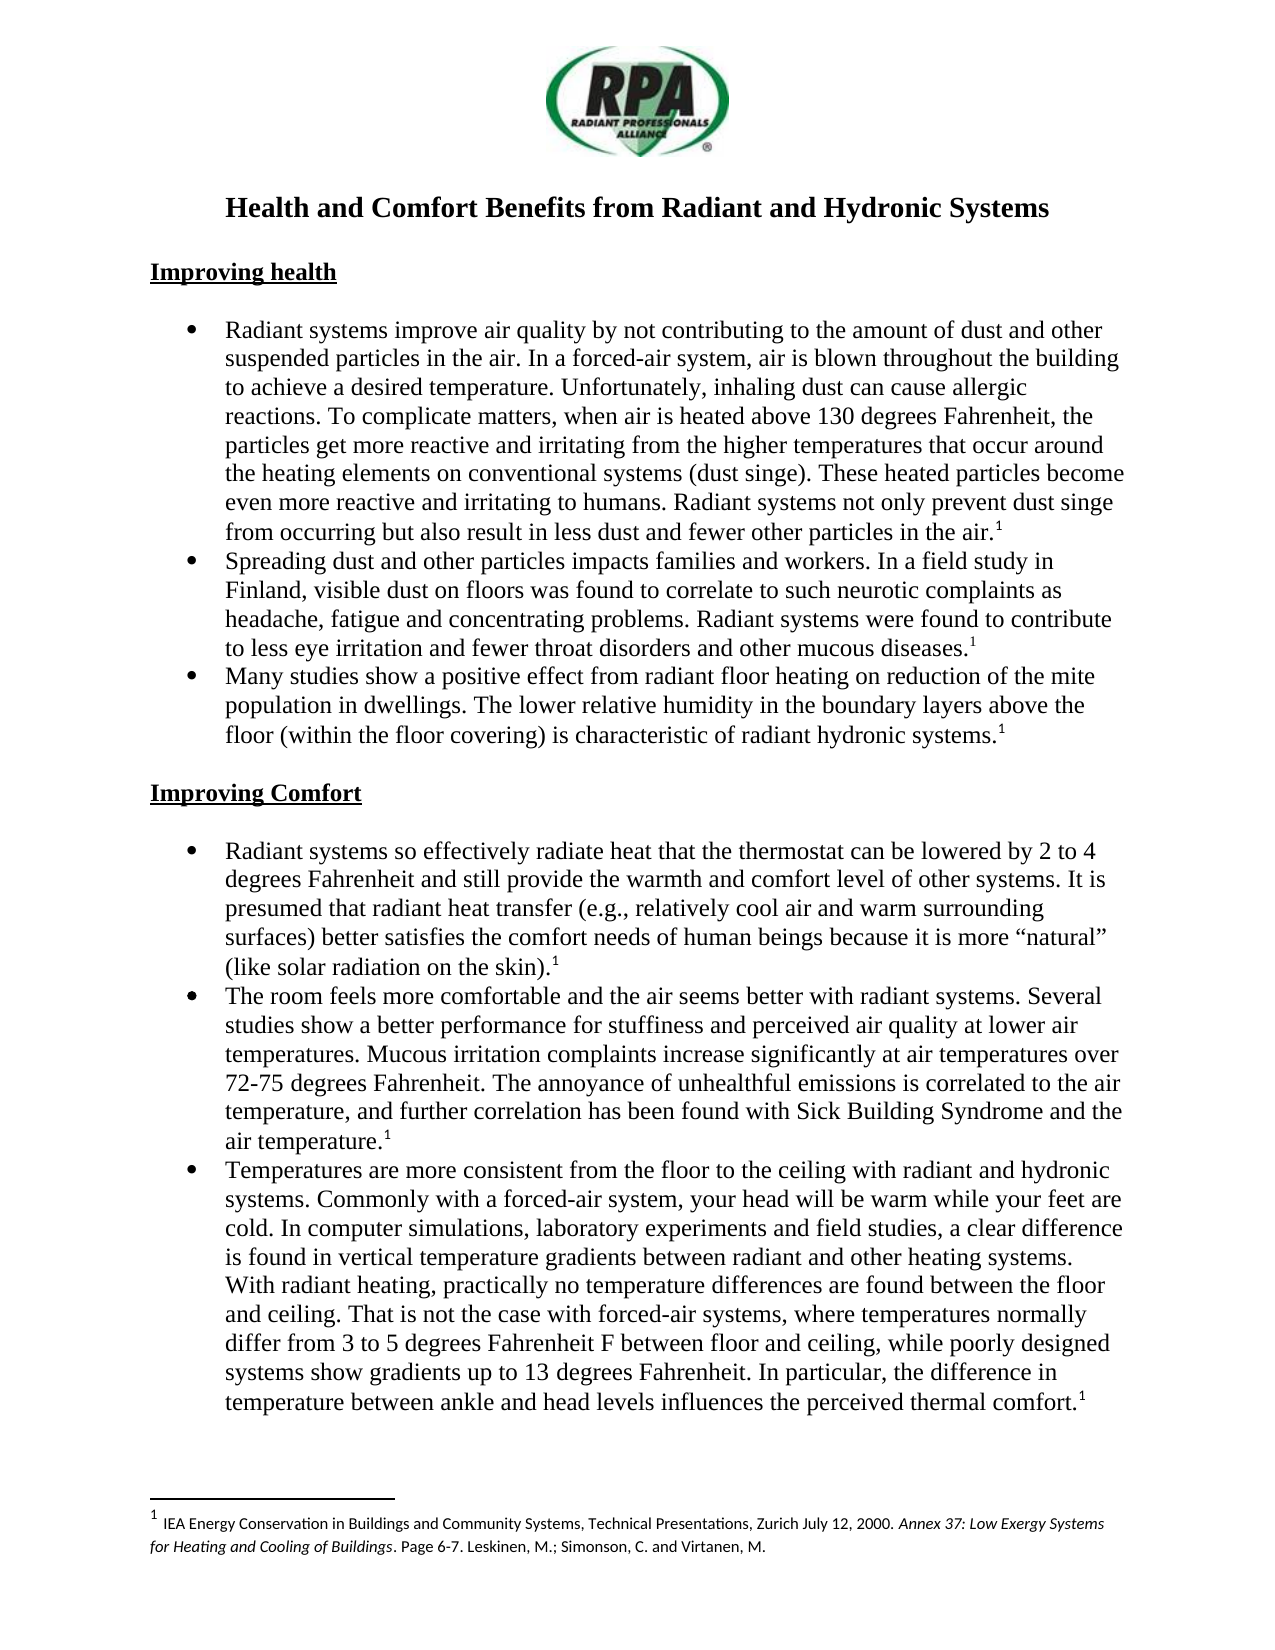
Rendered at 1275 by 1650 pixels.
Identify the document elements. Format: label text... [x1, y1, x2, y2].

list The room feels more comfortable and the air seems better with radiant systems. Several studies show a better performance for stuffiness and perceived air quality at lower air temperatures. Mucous irritation complaints increase significantly at air temperatures over 72-75 degrees Fahrenheit. The annoyance of unhealthful emissions is correlated to the air temperature, and further correlation has been found with Sick Building Syndrome and the air temperature.1 [187, 981, 1125, 1156]
text Health and Comfort Benefits from Radiant and Hydronic Systems [150, 190, 1125, 224]
list Spreading dust and other particles impacts families and workers. In a field study in Finland, visible dust on floors was found to correlate to such neurotic complaints as headache, fatigue and concentrating problems. Radiant systems were found to contribute to less eye irritation and fewer throat disorders and other mucous diseases. [187, 546, 1125, 661]
text Improving Comfort [150, 778, 1125, 807]
picture [546, 46, 729, 157]
list Radiant systems improve air quality by not contributing to the amount of dust and other suspended particles in the air. In a forced-air system, air is blown throughout the building to achieve a desired temperature. Unfortunately, inhaling dust can cause allergic reactions. To complicate matters, when air is heated above 130 degrees Fahrenheit, the particles get more reactive and irritating from the higher temperatures that occur around the heating elements on conventional systems (dust singe). These heated particles become even more reactive and irritating to humans. Radiant systems not only prevent dust singe from occurring but also result in less dust and fewer other particles in the air.1 [187, 315, 1125, 546]
text Improving health [150, 257, 1125, 286]
list Many studies show a positive effect from radiant floor heating on reduction of the mite population in dwellings. The lower relative humidity in the boundary layers above the floor (within the floor covering) is characteristic of radiant hydronic systems.1 [187, 661, 1125, 749]
list Temperatures are more consistent from the floor to the ceiling with radiant and hydronic systems. Commonly with a forced-air system, your head will be warm while your feet are cold. In computer simulations, laboratory experiments and field studies, a clear difference is found in vertical temperature gradients between radiant and other heating systems. With radiant heating, practically no temperature differences are found between the floor and ceiling. That is not the case with forced-air systems, where temperatures normally differ from 3 to 5 degrees Fahrenheit F between floor and ceiling, while poorly designed systems show gradients up to 13 degrees Fahrenheit. In particular, the difference in temperature between ankle and head levels influences the perceived thermal comfort.1 [187, 1156, 1125, 1416]
list Radiant systems so effectively radiate heat that the thermostat can be lowered by 2 to 4 degrees Fahrenheit and still provide the warmth and comfort level of other systems. It is presumed that radiant heat transfer (e.g., relatively cool air and warm surrounding surfaces) better satisfies the comfort needs of human beings because it is more “natural” (like solar radiation on the skin).1 [187, 836, 1125, 981]
